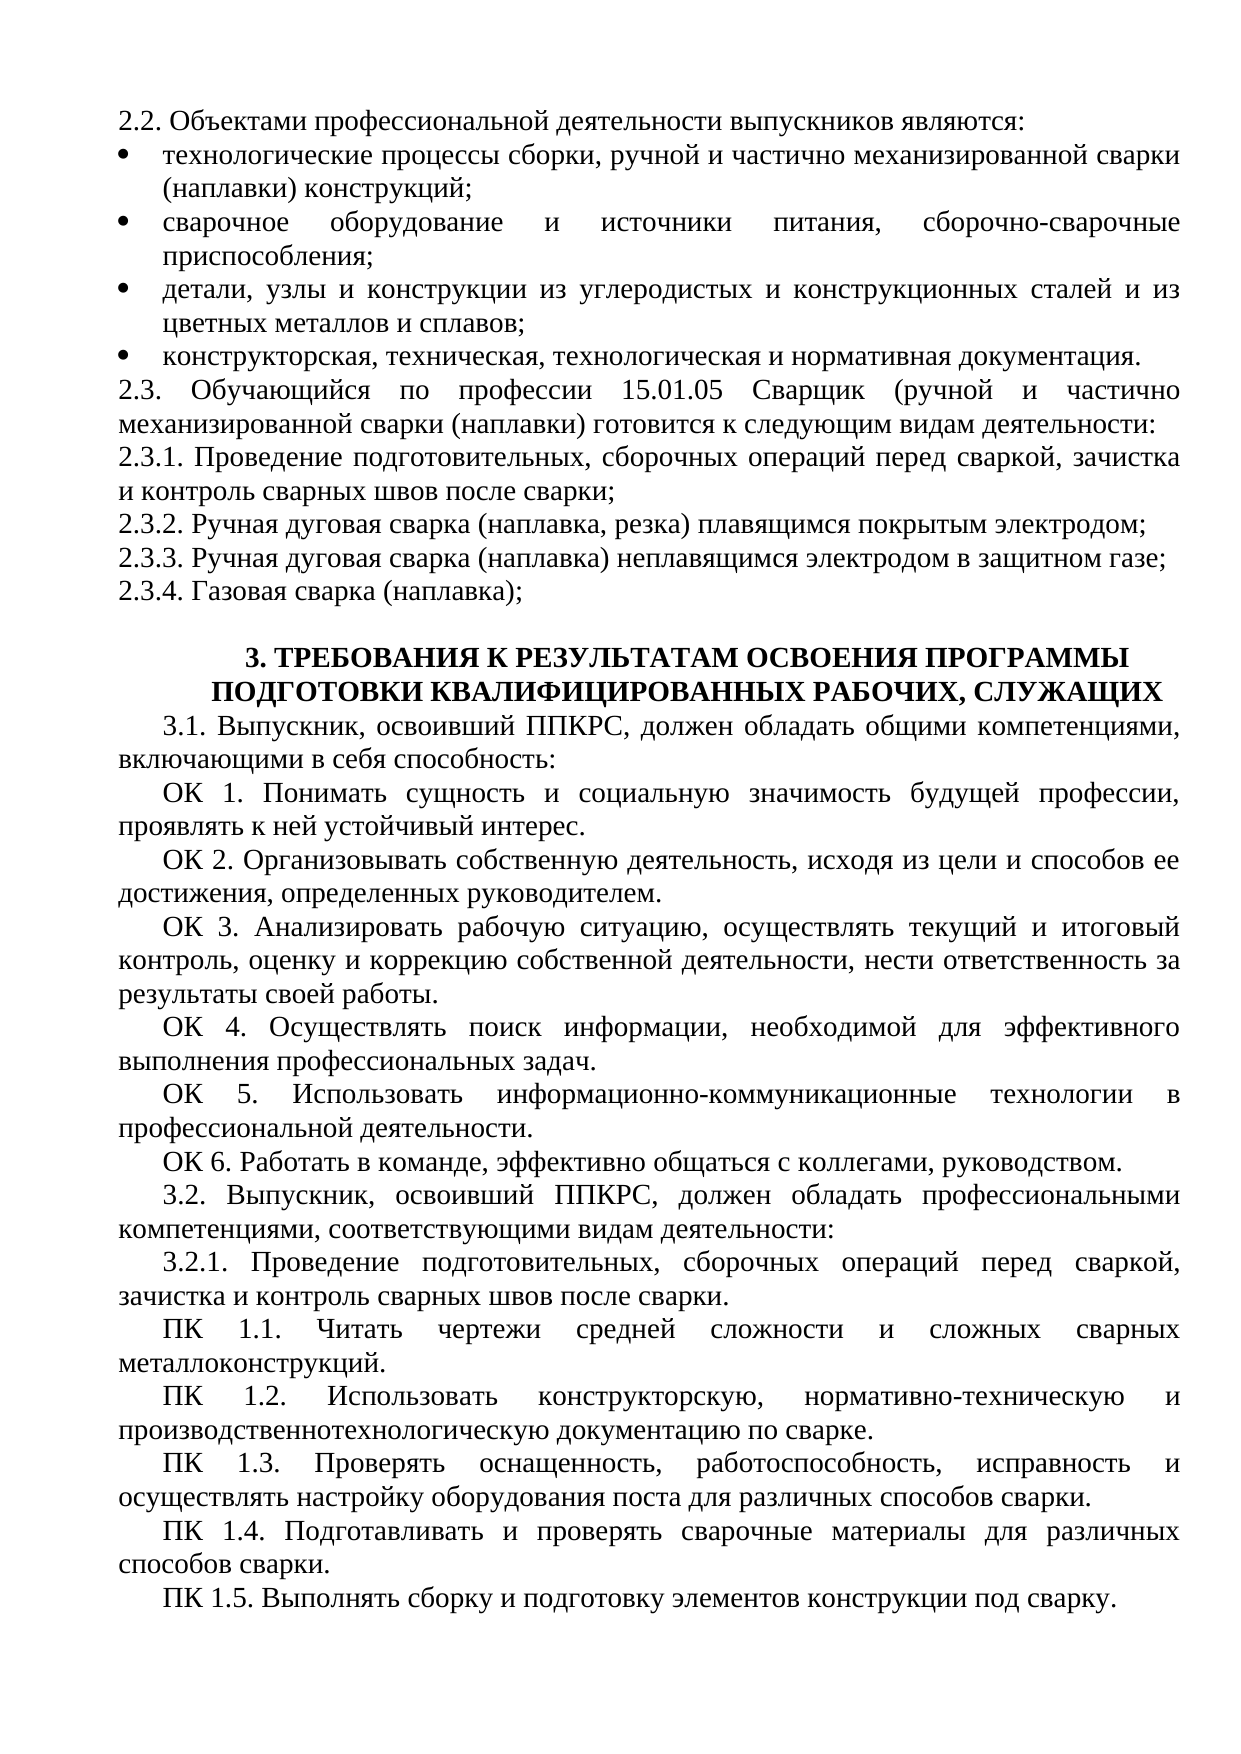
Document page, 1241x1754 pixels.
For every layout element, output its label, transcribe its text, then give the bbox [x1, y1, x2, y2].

text 2.3.2. Ручная дуговая сварка (наплавка, резка) плавящимся покрытым электродом; [118, 506, 1181, 540]
text ОК 3. Анализировать рабочую ситуацию, осуществлять текущий и итоговый контроль, оценку и коррекцию собственной деятельности, нести ответственность за результаты своей работы. [118, 909, 1181, 1009]
text 2.3.3. Ручная дуговая сварка (наплавка) неплавящимся электродом в защитном газе; [118, 540, 1181, 573]
text ПК 1.1. Читать чертежи средней сложности и сложных сварных металлоконструкций. [118, 1311, 1181, 1378]
text 3.1. Выпускник, освоивший ППКРС, должен обладать общими компетенциями, включающими в себя способность: [118, 708, 1181, 775]
text 2.3. Обучающийся по профессии 15.01.05 Сварщик (ручной и частично механизированной сварки (наплавки) готовится к следующим видам деятельности: [118, 372, 1181, 439]
text ПК 1.5. Выполнять сборку и подготовку элементов конструкции под сварку. [118, 1580, 1181, 1613]
list конструкторская, техническая, технологическая и нормативная документация. [118, 338, 1181, 372]
text ОК 4. Осуществлять поиск информации, необходимой для эффективного выполнения профессиональных задач. [118, 1009, 1181, 1077]
list технологические процессы сборки, ручной и частично механизированной сварки (наплавки) конструкций; [118, 137, 1181, 204]
text ПК 1.4. Подготавливать и проверять сварочные материалы для различных способов сварки. [118, 1513, 1181, 1580]
list сварочное оборудование и источники питания, сборочно-сварочные приспособления; [118, 204, 1181, 271]
text 3.2.1. Проведение подготовительных, сборочных операций перед сваркой, зачистка и контроль сварных швов после сварки. [118, 1244, 1181, 1311]
text ОК 6. Работать в команде, эффективно общаться с коллегами, руководством. [118, 1144, 1181, 1177]
list детали, узлы и конструкции из углеродистых и конструкционных сталей и из цветных металлов и сплавов; [118, 271, 1181, 338]
text 2.2. Объектами профессиональной деятельности выпускников являются: [118, 103, 1181, 137]
text 2.3.4. Газовая сварка (наплавка); [118, 573, 1181, 607]
text ПК 1.2. Использовать конструкторскую, нормативно-техническую и производственнотехнологическую документацию по сварке. [118, 1378, 1181, 1446]
text ОК 1. Понимать сущность и социальную значимость будущей профессии, проявлять к ней устойчивый интерес. [118, 775, 1181, 842]
text ОК 2. Организовывать собственную деятельность, исходя из цели и способов ее достижения, определенных руководителем. [118, 842, 1181, 909]
text ПК 1.3. Проверять оснащенность, работоспособность, исправность и осуществлять настройку оборудования поста для различных способов сварки. [118, 1446, 1181, 1513]
text 2.3.1. Проведение подготовительных, сборочных операций перед сваркой, зачистка и контроль сварных швов после сварки; [118, 439, 1181, 506]
text ОК 5. Использовать информационно-коммуникационные технологии в профессиональной деятельности. [118, 1077, 1181, 1144]
text 3. ТРЕБОВАНИЯ К РЕЗУЛЬТАТАМ ОСВОЕНИЯ ПРОГРАММЫ ПОДГОТОВКИ КВАЛИФИЦИРОВАННЫХ РАБОЧИХ, СЛУЖАЩИХ [193, 641, 1181, 708]
text 3.2. Выпускник, освоивший ППКРС, должен обладать профессиональными компетенциями, соответствующими видам деятельности: [118, 1177, 1181, 1244]
